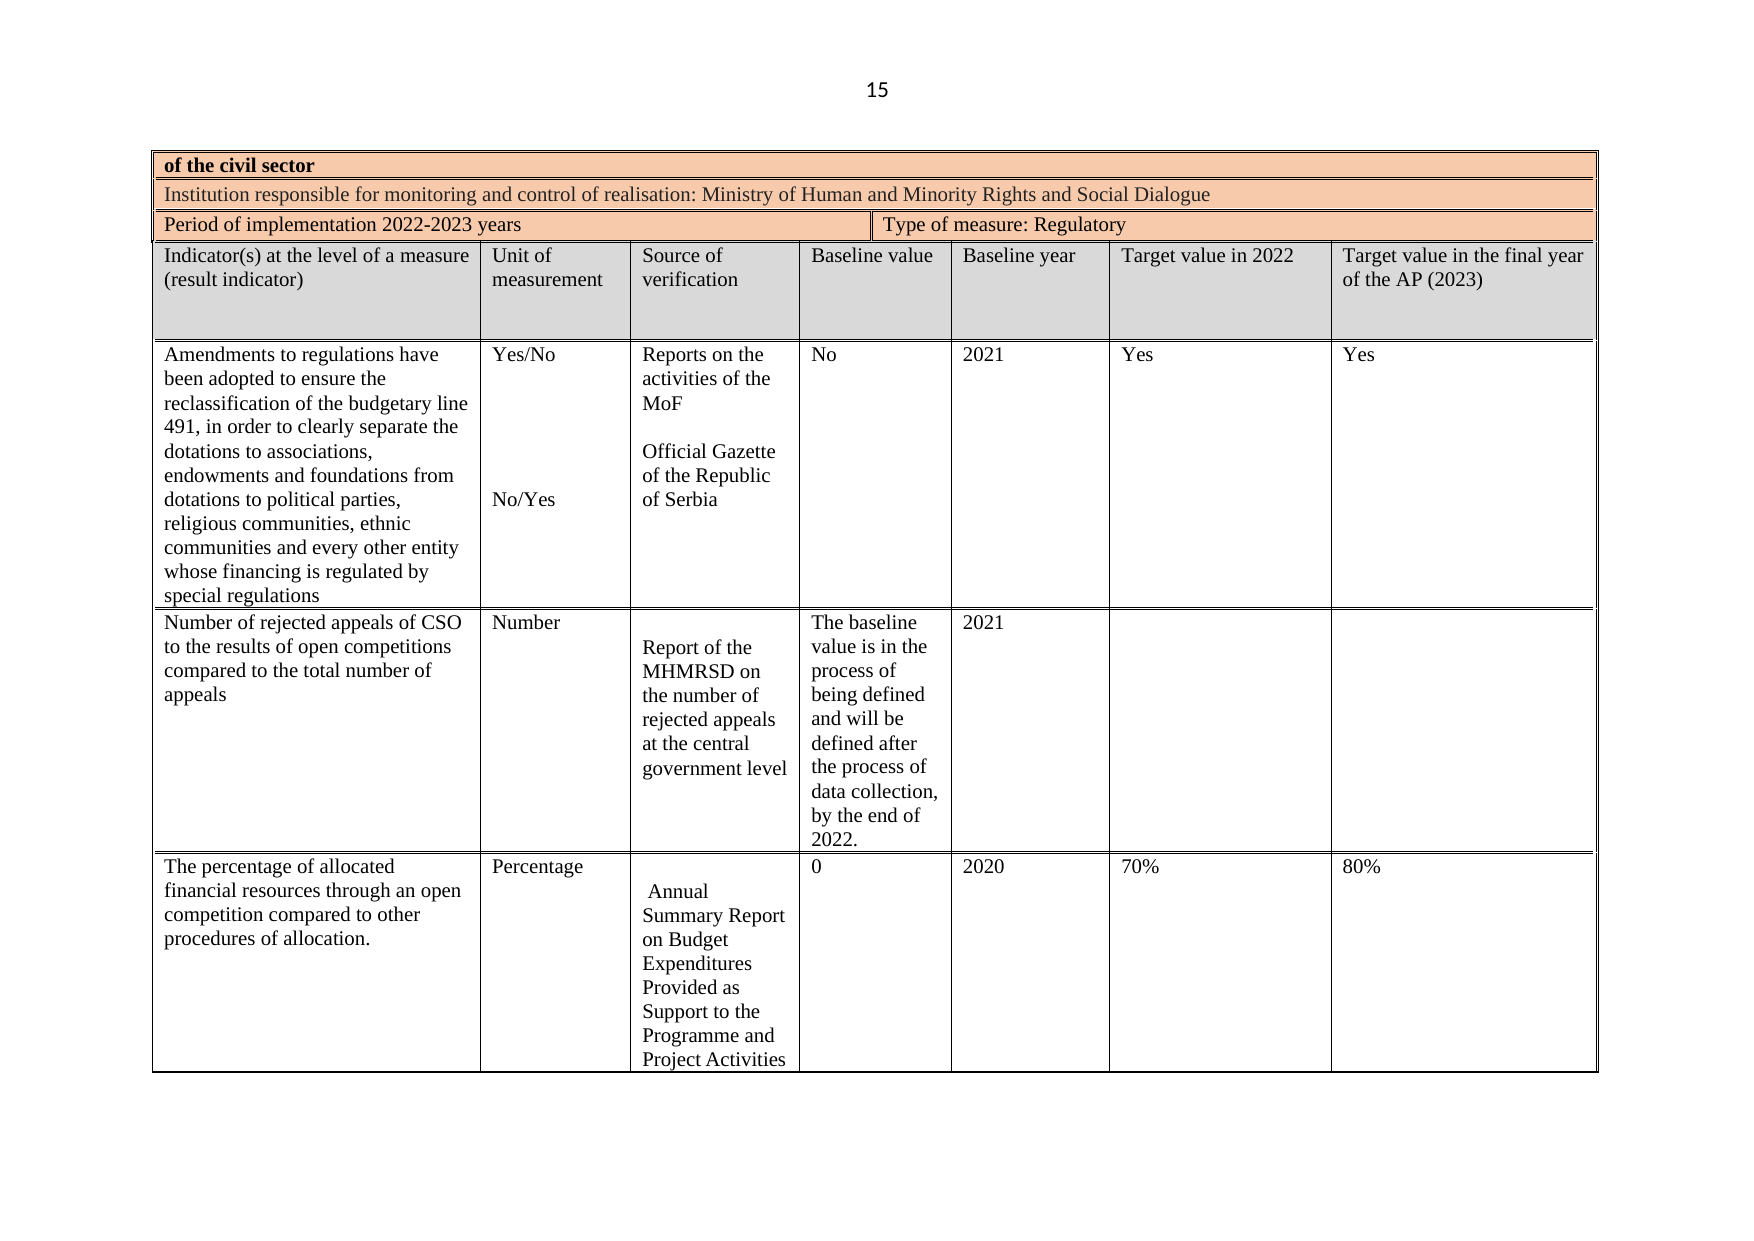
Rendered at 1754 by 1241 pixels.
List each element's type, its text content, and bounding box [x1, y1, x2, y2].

table_cell Baseline year [952, 243, 1109, 339]
table_cell 2021 [952, 342, 1109, 607]
table_cell Yes/No No/Yes [481, 342, 630, 607]
table_cell Baseline value [800, 243, 951, 339]
table_cell [1110, 610, 1331, 851]
table_cell Indicator(s) at the level of a measure (result indicator) [153, 240, 480, 339]
table_cell Type of measure: Regulatory [873, 209, 1596, 240]
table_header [154, 153, 1596, 177]
table_cell Amendments to regulations have been adopted to ensure the reclassification of the budgetary line 491, in order to clearly separate the dotations to associations, endowments and foundations from dotations to political parties, religious communities, ethnic communities and every other entity whose financing is regulated by special regulations [153, 339, 480, 607]
table_cell Target value in the final year of the AP (2023) [1332, 240, 1596, 339]
table_cell 0 [800, 854, 951, 1071]
table_cell No [800, 342, 951, 607]
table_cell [631, 854, 799, 1071]
table_cell Period of implementation 2022-2023 years [154, 209, 870, 240]
table_cell 2021 [952, 610, 1109, 851]
table_cell 2020 [952, 854, 1109, 1071]
table_cell Yes [1332, 339, 1597, 607]
table_cell Report of the MHMRSD on the number of rejected appeals at the central government level [631, 610, 799, 851]
table_cell Yes [1110, 342, 1331, 607]
table_cell Number [481, 610, 630, 851]
table_cell Unit of measurement [481, 243, 630, 339]
table_cell 80% [1332, 851, 1596, 1071]
table_cell Target value in 2022 [1110, 243, 1331, 339]
table_cell Institution responsible for monitoring and control of realisation: Ministry of Human and Minority Rights and Social Dialogue [153, 177, 1597, 208]
table_cell Number of rejected appeals of CSO to the results of open competitions compared to the total number of appeals [153, 607, 480, 851]
table_cell Percentage [481, 854, 630, 1071]
table_cell [1332, 607, 1597, 851]
table_cell Reports on the activities of the MoF Official Gazette of the Republic of Serbia [631, 342, 799, 607]
table_cell 70% [1110, 854, 1331, 1071]
table_cell Source of verification [631, 243, 799, 339]
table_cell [153, 851, 480, 1071]
